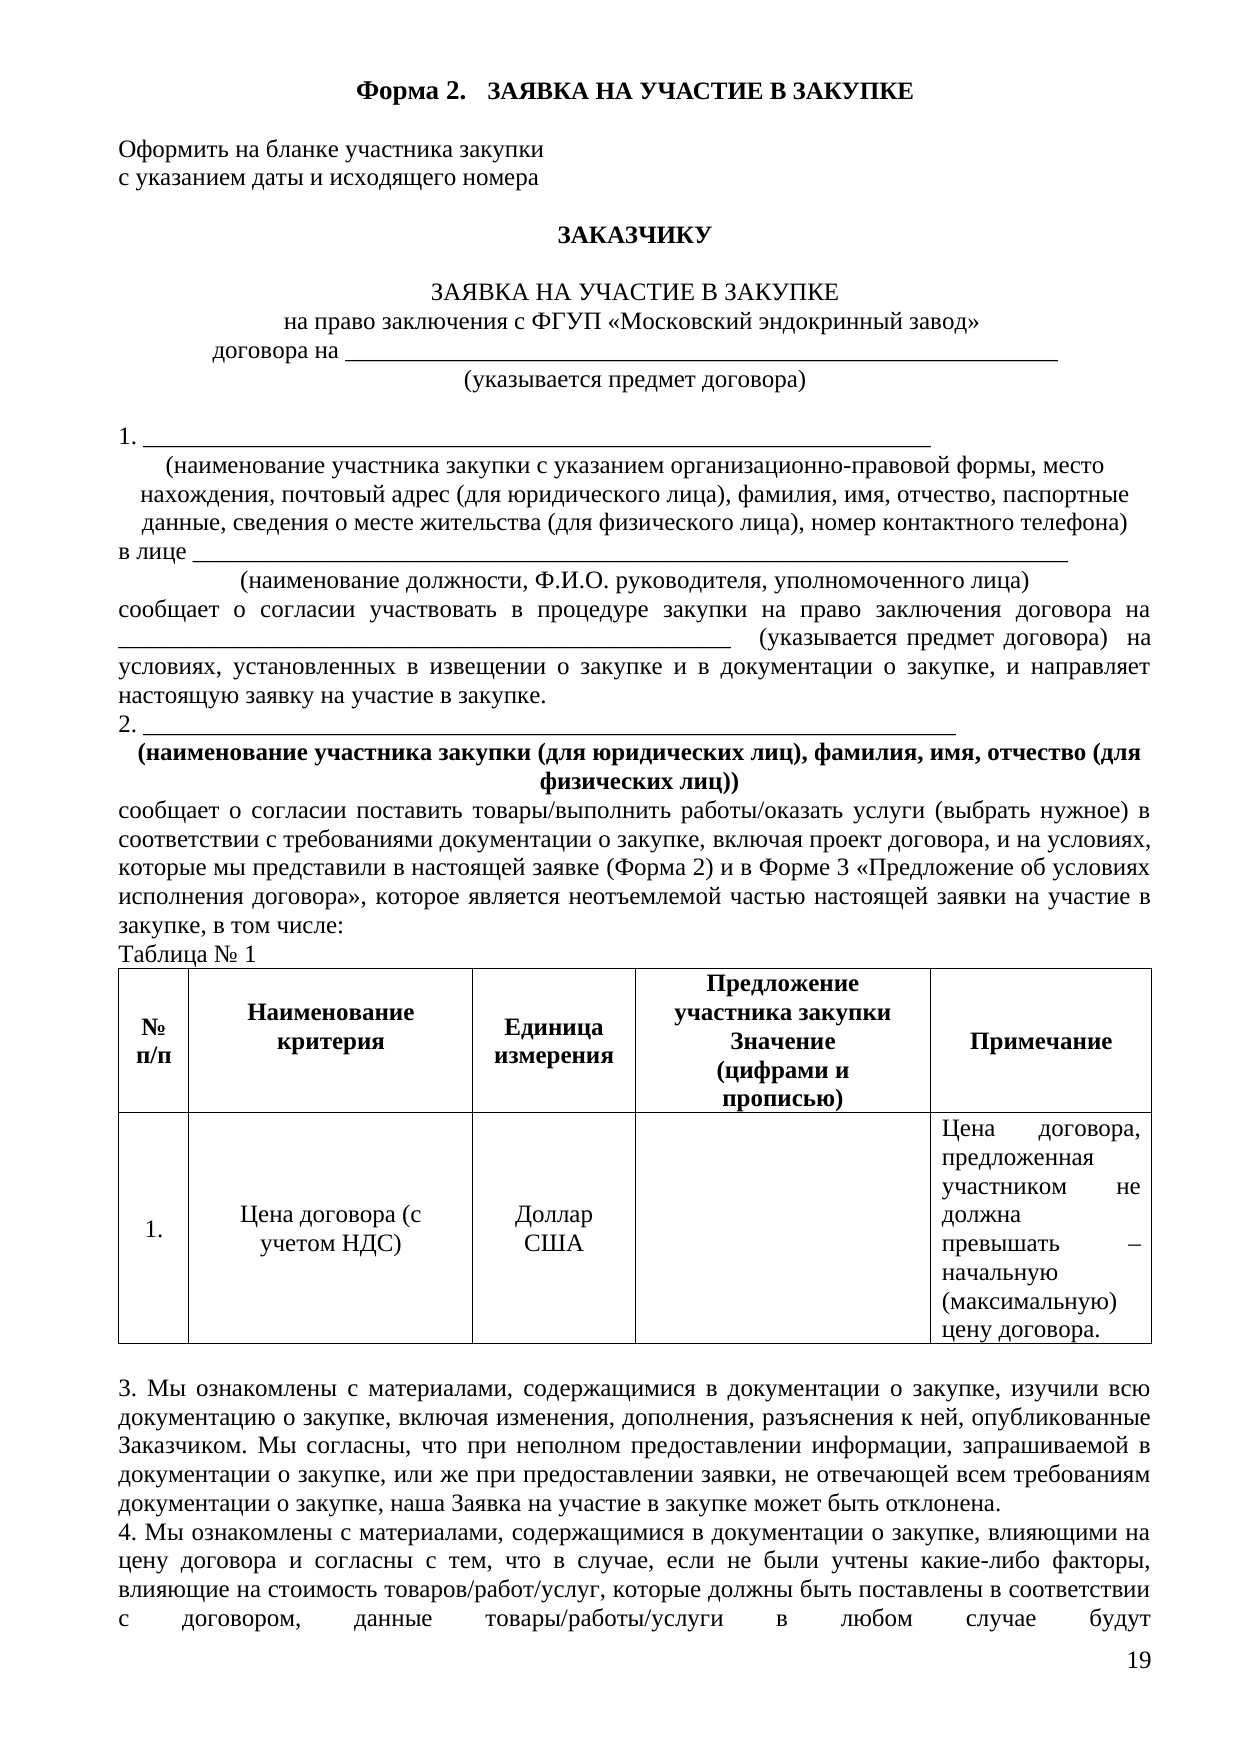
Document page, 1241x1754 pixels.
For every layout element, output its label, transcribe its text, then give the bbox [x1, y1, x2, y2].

text сообщает о согласии поставить товары/выполнить работы/оказать услуги (выбрать нужное) в соответствии с требованиями документации о закупке, включая проект договора, и на условиях, которые мы представили в настоящей заявке (Форма 2) и в Форме 3 «Предложение об условиях исполнения договора», которое является неотъемлемой частью настоящей заявки на участие в закупке, в том числе: [118, 795, 1152, 939]
subtitle ЗАЯВКА НА УЧАСТИЕ В ЗАКУПКЕ [118, 74, 1152, 105]
text сообщает о согласии участвовать в процедуре закупки на право заключения договора на _________________________________________________ (указывается предмет договора) на условиях, установленных в извещении о закупке и в документации о закупке, и направляет настоящую заявку на участие в закупке. [118, 594, 1152, 709]
table_header Единица измерения [473, 969, 635, 1112]
table_header Наименование критерия [189, 969, 472, 1112]
text в лице ______________________________________________________________________ [118, 536, 1152, 565]
text Оформить на бланке участника закупки с указанием даты и исходящего номера [118, 134, 1152, 191]
table_cell 1. [119, 1113, 188, 1343]
text 1. _______________________________________________________________ [118, 421, 1152, 450]
text (наименование участника закупки (для юридических лиц), фамилия, имя, отчество (для физических лиц)) [118, 737, 1160, 795]
text (наименование должности, Ф.И.О. руководителя, уполномоченного лица) [118, 565, 1152, 594]
text 2. _________________________________________________________________ [118, 709, 1152, 737]
table_cell Цена договора (с учетом НДС) [189, 1113, 472, 1343]
table_cell Доллар США [473, 1113, 635, 1343]
text ЗАЯВКА НА УЧАСТИЕ В ЗАКУПКЕ [118, 277, 1152, 306]
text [118, 1517, 1152, 1632]
table_header № п/п [119, 969, 188, 1112]
text ЗАКАЗЧИКУ [118, 220, 1152, 249]
text (наименование участника закупки с указанием организационно-правовой формы, место нахождения, почтовый адрес (для юридического лица), фамилия, имя, отчество, паспортные данные, сведения о месте жительства (для физического лица), номер контактного телефона) [118, 450, 1152, 536]
table_header Предложение участника закупки Значение (цифрами и прописью) [636, 969, 930, 1112]
table_cell [636, 1113, 930, 1343]
text 3. Мы ознакомлены с материалами, содержащимися в документации о закупке, изучили всю документацию о закупке, включая изменения, дополнения, разъяснения к ней, опубликованные Заказчиком. Мы согласны, что при неполном предоставлении информации, запрашиваемой в документации о закупке, или же при предоставлении заявки, не отвечающей всем требованиям документации о закупке, наша Заявка на участие в закупке может быть отклонена. [118, 1373, 1152, 1517]
table_header Примечание [931, 969, 1151, 1112]
text Таблица № 1 [118, 939, 1152, 967]
table_cell Цена договора, предложенная участником не должна превышать – начальную (максимальную) цену договора. [931, 1113, 1151, 1343]
text на право заключения с ФГУП «Московский эндокринный завод» договора на _________________________________________________________ (указывается предмет договора) [118, 306, 1152, 392]
